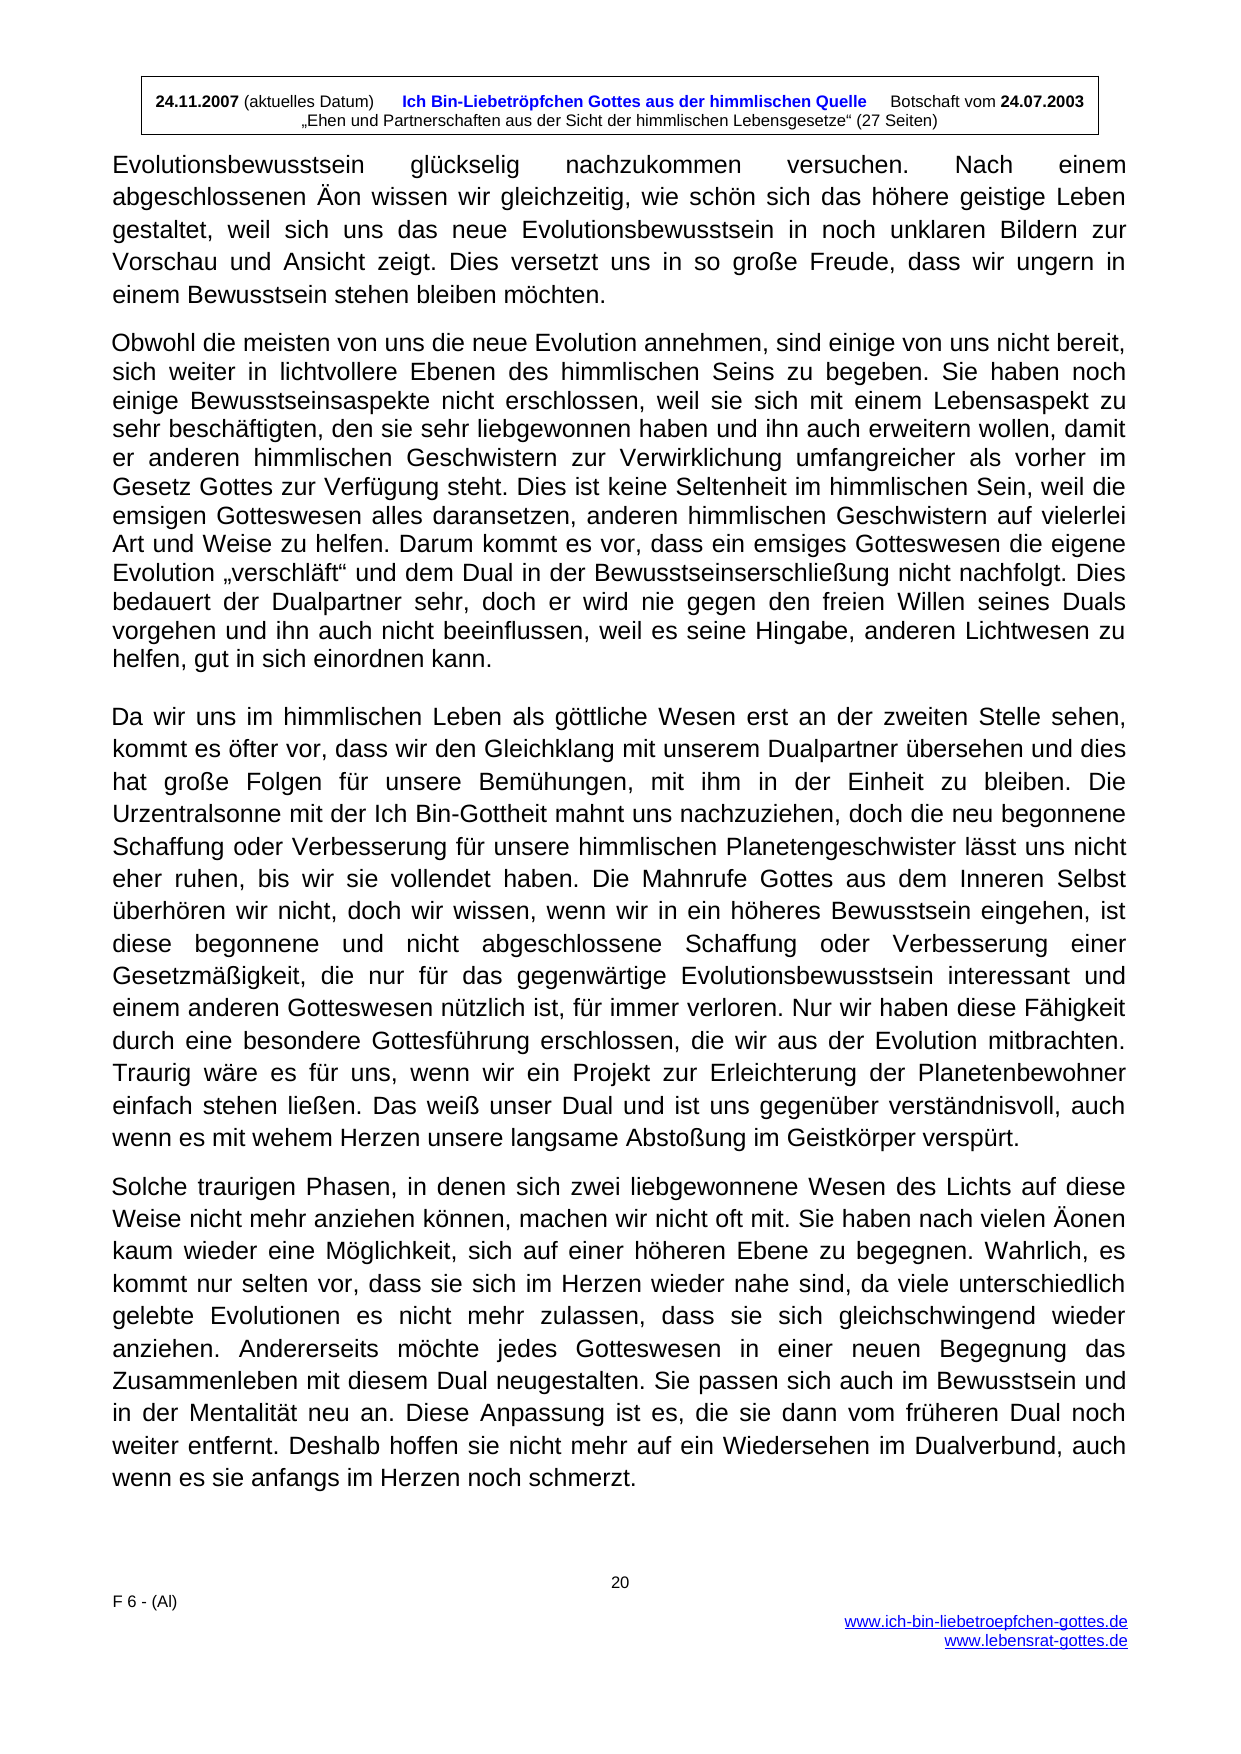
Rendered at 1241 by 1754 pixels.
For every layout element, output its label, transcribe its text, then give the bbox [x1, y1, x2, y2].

text Solche traurigen Phasen, in denen sich zwei liebgewonnene Wesen des Lichts auf diese Weise nicht mehr anziehen können, machen wir nicht oft mit. Sie haben nach vielen Äonen kaum wieder eine Möglichkeit, sich auf einer höheren Ebene zu begegnen. Wahrlich, es kommt nur selten vor, dass sie sich im Herzen wieder nahe sind, da viele unterschiedlich gelebte Evolutionen es nicht mehr zulassen, dass sie sich gleichschwingend wieder anziehen. Andererseits möchte jedes Gotteswesen in einer neuen Begegnung das Zusammenleben mit diesem Dual neugestalten. Sie passen sich auch im Bewusstsein und in der Mentalität neu an. Diese Anpassung ist es, die sie dann vom früheren Dual noch weiter entfernt. Deshalb hoffen sie nicht mehr auf ein Wiedersehen im Dualverbund, auch wenn es sie anfangs im Herzen noch schmerzt. [111, 1172, 1128, 1492]
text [111, 150, 1128, 308]
text Obwohl die meisten von uns die neue Evolution annehmen, sind einige von uns nicht bereit, sich weiter in lichtvollere Ebenen des himmlischen Seins zu begeben. Sie haben noch einige Bewusstseinsaspekte nicht erschlossen, weil sie sich mit einem Lebensaspekt zu sehr beschäftigten, den sie sehr liebgewonnen haben und ihn auch erweitern wollen, damit er anderen himmlischen Geschwistern zur Verwirklichung umfangreicher als vorher im Gesetz Gottes zur Verfügung steht. Dies ist keine Seltenheit im himmlischen Sein, weil die emsigen Gotteswesen alles daransetzen, anderen himmlischen Geschwistern auf vielerlei Art und Weise zu helfen. Darum kommt es vor, dass ein emsiges Gotteswesen die eigene Evolution „verschläft“ und dem Dual in der Bewusstseinserschließung nicht nachfolgt. Dies bedauert der Dualpartner sehr, doch er wird nie gegen den freien Willen seines Duals vorgehen und ihn auch nicht beeinflussen, weil es seine Hingabe, anderen Lichtwesen zu helfen, gut in sich einordnen kann. [111, 328, 1128, 673]
text Da wir uns im himmlischen Leben als göttliche Wesen erst an der zweiten Stelle sehen, kommt es öfter vor, dass wir den Gleichklang mit unserem Dualpartner übersehen und dies hat große Folgen für unsere Bemühungen, mit ihm in der Einheit zu bleiben. Die Urzentralsonne mit der Ich Bin-Gottheit mahnt uns nachzuziehen, doch die neu begonnene Schaffung oder Verbesserung für unsere himmlischen Planetengeschwister lässt uns nicht eher ruhen, bis wir sie vollendet haben. Die Mahnrufe Gottes aus dem Inneren Selbst überhören wir nicht, doch wir wissen, wenn wir in ein höheres Bewusstsein eingehen, ist diese begonnene und nicht abgeschlossene Schaffung oder Verbesserung einer Gesetzmäßigkeit, die nur für das gegenwärtige Evolutionsbewusstsein interessant und einem anderen Gotteswesen nützlich ist, für immer verloren. Nur wir haben diese Fähigkeit durch eine besondere Gottesführung erschlossen, die wir aus der Evolution mitbrachten. Traurig wäre es für uns, wenn wir ein Projekt zur Erleichterung der Planetenbewohner einfach stehen ließen. Das weiß unser Dual und ist uns gegenüber verständnisvoll, auch wenn es mit wehem Herzen unsere langsame Abstoßung im Geistkörper verspürt. [111, 702, 1128, 1152]
